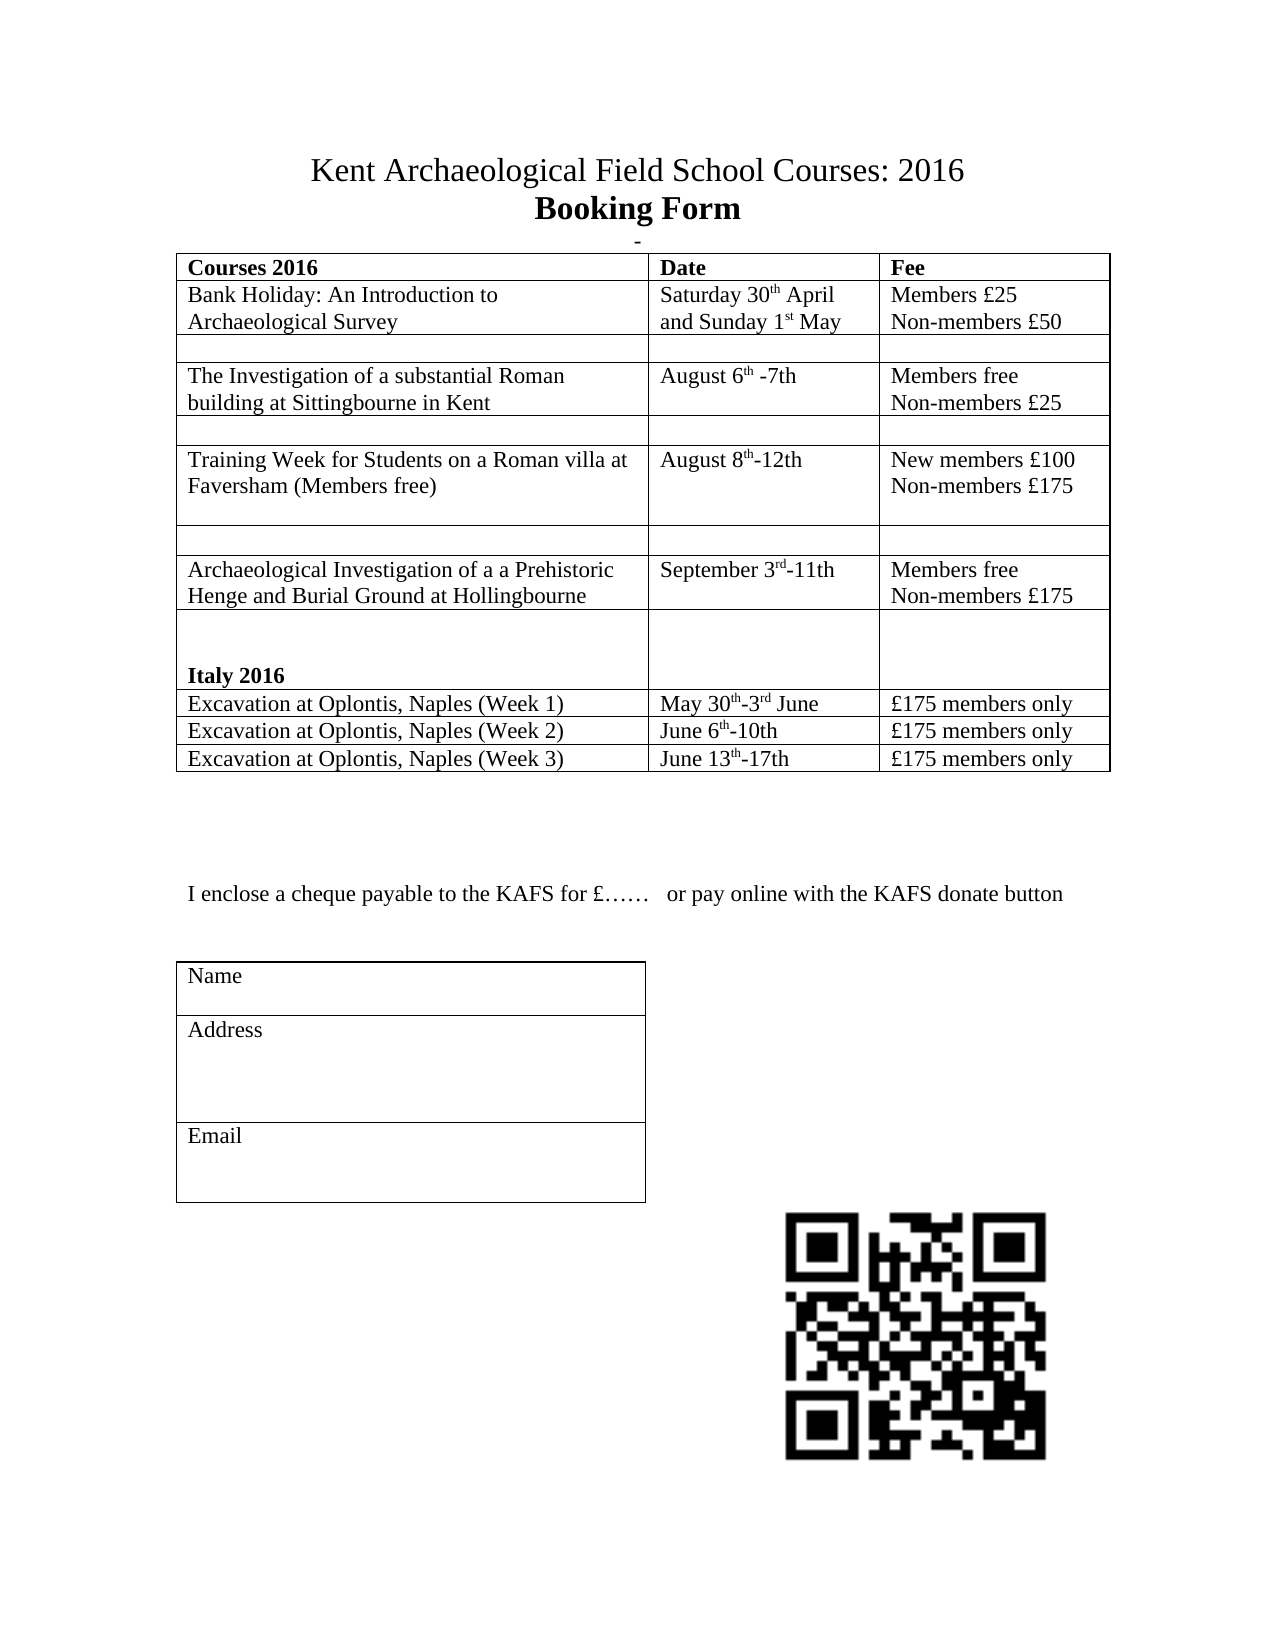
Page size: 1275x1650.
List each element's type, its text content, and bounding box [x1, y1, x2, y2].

table_cell [649, 416, 879, 445]
picture [745, 1174, 1088, 1500]
table_header Fee [880, 254, 1109, 280]
table_cell Excavation at Oplontis, Naples (Week 2) [177, 717, 648, 744]
table_cell Italy 2016 [177, 610, 648, 689]
table_cell £175 members only [880, 717, 1109, 744]
table_cell August 8th-12th [649, 446, 879, 525]
table_cell [880, 416, 1109, 445]
table_cell [880, 610, 1109, 689]
table_cell June 6th-10th [649, 717, 879, 744]
text I enclose a cheque payable to the KAFS for £…… or pay online with the KAFS donate button [187, 880, 1087, 961]
table_cell Email [177, 1123, 645, 1202]
table_cell Archaeological Investigation of a a Prehistoric Henge and Burial Ground at Hollingbourne [177, 556, 648, 609]
table_cell May 30th-3rd June [649, 690, 879, 716]
table_header Courses 2016 [177, 254, 648, 280]
table_cell June 13th-17th [649, 745, 879, 771]
table_cell [177, 335, 648, 362]
table_cell Excavation at Oplontis, Naples (Week 1) [177, 690, 648, 716]
table_header Name [177, 963, 645, 1015]
table_cell Members free Non-members £25 [880, 363, 1109, 415]
text Kent Archaeological Field School Courses: 2016 [187, 150, 1087, 188]
table_cell Saturday 30th April and Sunday 1st May [649, 281, 879, 334]
table_cell Bank Holiday: An Introduction to Archaeological Survey [177, 281, 648, 334]
table_cell [649, 610, 879, 689]
table_cell [649, 526, 879, 555]
table_cell [177, 526, 648, 555]
table_cell [177, 416, 648, 445]
table_cell £175 members only [880, 690, 1109, 716]
table_cell The Investigation of a substantial Roman building at Sittingbourne in Kent [177, 363, 648, 415]
table_cell September 3rd-11th [649, 556, 879, 609]
text Booking Form - [187, 188, 1087, 253]
table_cell Address [177, 1016, 645, 1122]
table_cell Members £25 Non-members £50 [880, 281, 1109, 334]
table_cell [649, 335, 879, 362]
table_cell [880, 526, 1109, 555]
table_cell Training Week for Students on a Roman villa at Faversham (Members free) [177, 446, 648, 525]
table_header Date [649, 254, 879, 280]
table_cell Members free Non-members £175 [880, 556, 1109, 609]
table_cell August 6th -7th [649, 363, 879, 415]
table_cell [880, 335, 1109, 362]
table_cell £175 members only [880, 745, 1109, 771]
table_cell New members £100 Non-members £175 [880, 446, 1109, 525]
table_cell Excavation at Oplontis, Naples (Week 3) [177, 745, 648, 771]
